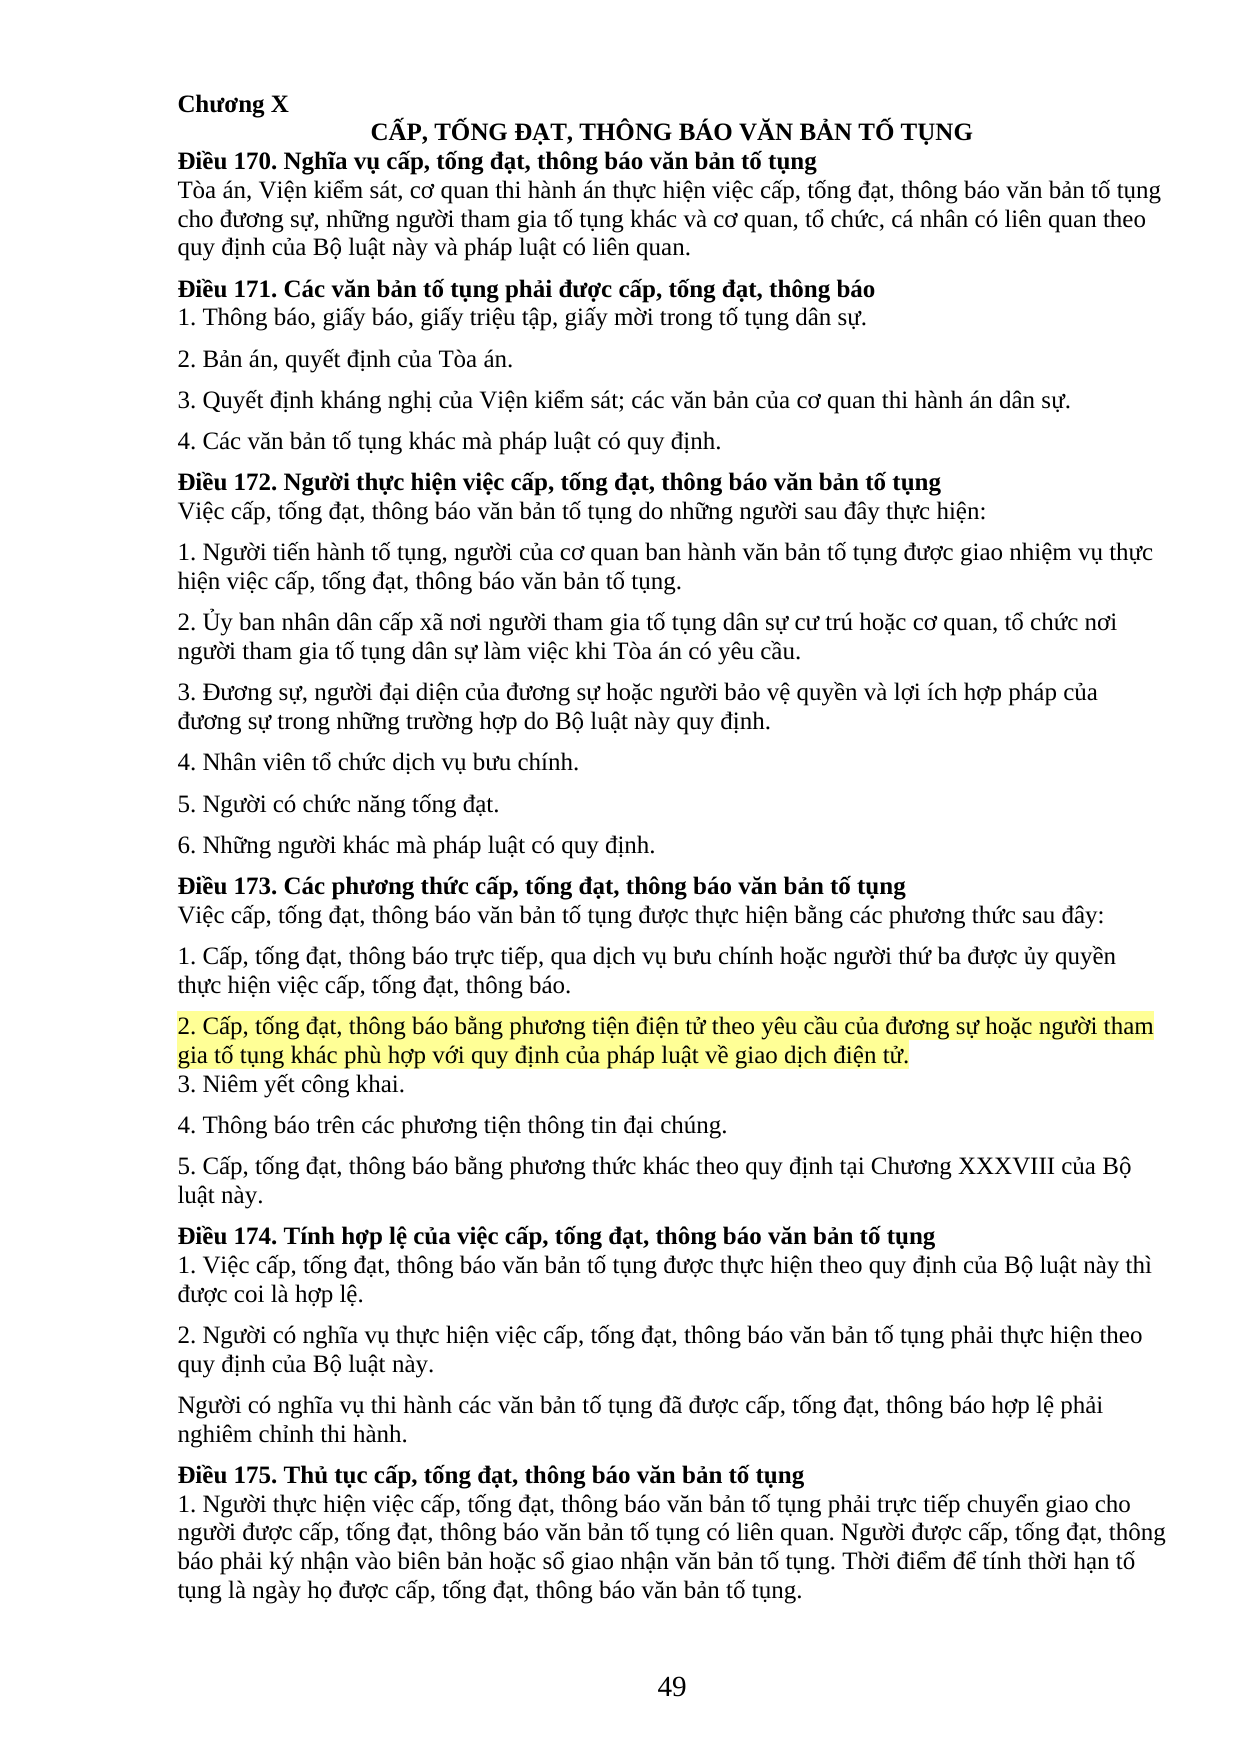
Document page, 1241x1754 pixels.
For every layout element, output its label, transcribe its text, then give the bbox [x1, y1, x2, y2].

text 3. Đương sự, người đại diện của đương sự hoặc người bảo vệ quyền và lợi ích hợp pháp của đương sự trong những trường hợp do Bộ luật này quy định. [177, 677, 1166, 735]
text 6. Những người khác mà pháp luật có quy định. [177, 830, 1166, 859]
text 5. Người có chức năng tống đạt. [177, 789, 1166, 817]
text Người có nghĩa vụ thi hành các văn bản tố tụng đã được cấp, tống đạt, thông báo hợp lệ phải nghiêm chỉnh thi hành. [177, 1390, 1166, 1447]
text Điều 171. Các văn bản tố tụng phải được cấp, tống đạt, thông báo [177, 274, 1166, 302]
text 1. Người thực hiện việc cấp, tống đạt, thông báo văn bản tố tụng phải trực tiếp chuyển giao cho người được cấp, tống đạt, thông báo văn bản tố tụng có liên quan. Người được cấp, tống đạt, thông báo phải ký nhận vào biên bản hoặc sổ giao nhận văn bản tố tụng. Thời điểm để tính thời hạn tố tụng là ngày họ được cấp, tống đạt, thông báo văn bản tố tụng. [177, 1489, 1166, 1604]
text 1. Người tiến hành tố tụng, người của cơ quan ban hành văn bản tố tụng được giao nhiệm vụ thực hiện việc cấp, tống đạt, thông báo văn bản tố tụng. [177, 537, 1166, 595]
text 4. Thông báo trên các phương tiện thông tin đại chúng. [177, 1110, 1166, 1139]
text Chương X [177, 89, 1166, 117]
text 2. Người có nghĩa vụ thực hiện việc cấp, tống đạt, thông báo văn bản tố tụng phải thực hiện theo quy định của Bộ luật này. [177, 1320, 1166, 1377]
text 1. Việc cấp, tống đạt, thông báo văn bản tố tụng được thực hiện theo quy định của Bộ luật này thì được coi là hợp lệ. [177, 1250, 1166, 1307]
text 3. Quyết định kháng nghị của Viện kiểm sát; các văn bản của cơ quan thi hành án dân sự. [177, 385, 1166, 414]
text Điều 174. Tính hợp lệ của việc cấp, tống đạt, thông báo văn bản tố tụng [177, 1221, 1166, 1250]
text 4. Nhân viên tổ chức dịch vụ bưu chính. [177, 747, 1166, 776]
text CẤP, TỐNG ĐẠT, THÔNG BÁO VĂN BẢN TỐ TỤNG [177, 117, 1166, 146]
text 3. Niêm yết công khai. [177, 1069, 1166, 1097]
text Việc cấp, tống đạt, thông báo văn bản tố tụng được thực hiện bằng các phương thức sau đây: [177, 900, 1166, 929]
text 1. Thông báo, giấy báo, giấy triệu tập, giấy mời trong tố tụng dân sự. [177, 302, 1166, 331]
text Tòa án, Viện kiểm sát, cơ quan thi hành án thực hiện việc cấp, tống đạt, thông báo văn bản tố tụng cho đương sự, những người tham gia tố tụng khác và cơ quan, tổ chức, cá nhân có liên quan theo quy định của Bộ luật này và pháp luật có liên quan. [177, 175, 1166, 261]
text 2. Bản án, quyết định của Tòa án. [177, 344, 1166, 372]
text 5. Cấp, tống đạt, thông báo bằng phương thức khác theo quy định tại Chương XXXVIII của Bộ luật này. [177, 1151, 1166, 1209]
text Điều 173. Các phương thức cấp, tống đạt, thông báo văn bản tố tụng [177, 871, 1166, 900]
text 2. Cấp, tống đạt, thông báo bằng phương tiện điện tử theo yêu cầu của đương sự hoặc người tham gia tố tụng khác phù hợp với quy định của pháp luật về giao dịch điện tử. [909, 1011, 1166, 1069]
text Việc cấp, tống đạt, thông báo văn bản tố tụng do những người sau đây thực hiện: [177, 496, 1166, 525]
text Điều 172. Người thực hiện việc cấp, tống đạt, thông báo văn bản tố tụng [177, 467, 1166, 496]
text 1. Cấp, tống đạt, thông báo trực tiếp, qua dịch vụ bưu chính hoặc người thứ ba được ủy quyền thực hiện việc cấp, tống đạt, thông báo. [177, 941, 1166, 999]
text Điều 170. Nghĩa vụ cấp, tống đạt, thông báo văn bản tố tụng [177, 146, 1166, 175]
text 4. Các văn bản tố tụng khác mà pháp luật có quy định. [177, 426, 1166, 455]
text Điều 175. Thủ tục cấp, tống đạt, thông báo văn bản tố tụng [177, 1460, 1166, 1489]
text 2. Ủy ban nhân dân cấp xã nơi người tham gia tố tụng dân sự cư trú hoặc cơ quan, tổ chức nơi người tham gia tố tụng dân sự làm việc khi Tòa án có yêu cầu. [177, 607, 1166, 665]
